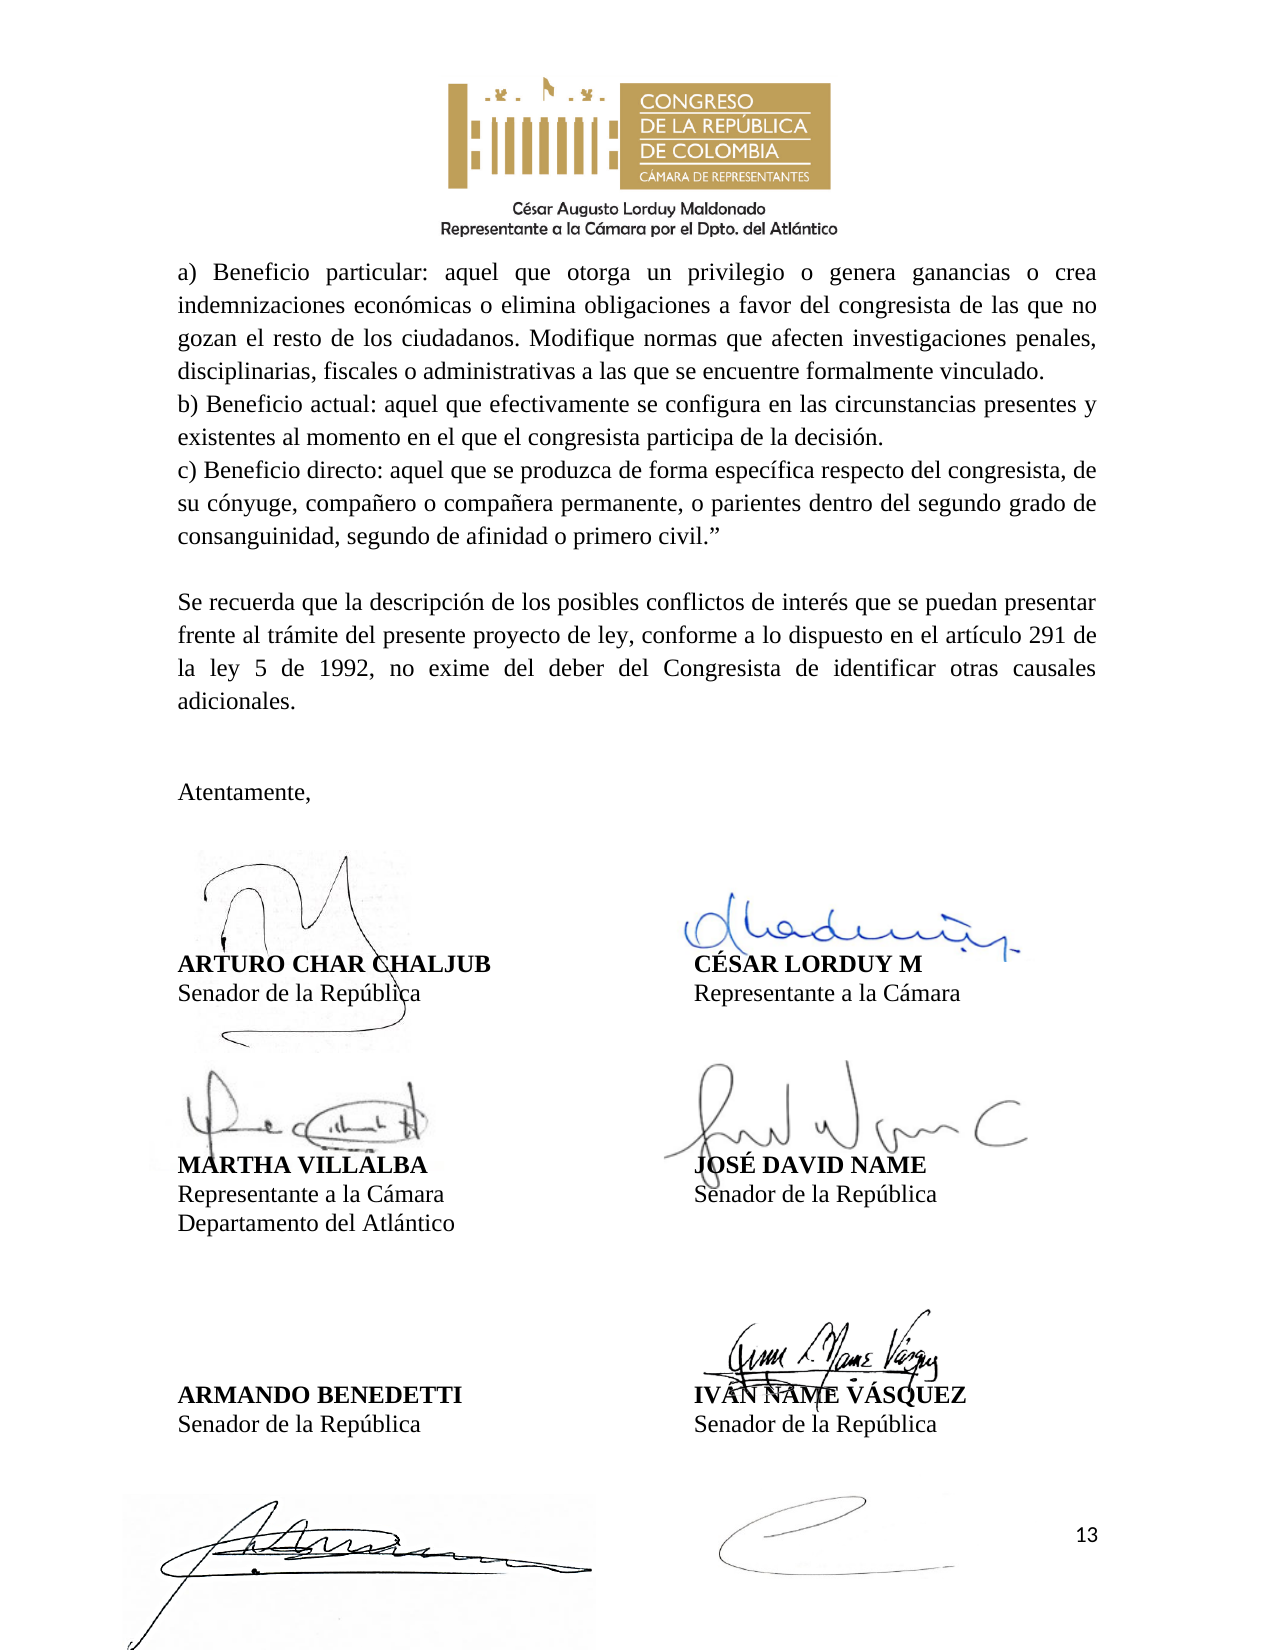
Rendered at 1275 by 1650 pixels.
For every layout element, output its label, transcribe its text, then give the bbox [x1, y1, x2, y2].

text Se recuerda que la descripción de los posibles conflictos de interés que se puedan presentar frente al trámite del presente proyecto de ley, conforme a lo dispuesto en el artículo 291 de la ley 5 de 1992, no exime del deber del Congresista de identificar otras causales adicionales. [177, 587, 1098, 715]
text ARMANDO BENEDETTI IVÁN NAME VÁSQUEZ [177, 1381, 694, 1409]
text MARTHA VILLALBA JOSÉ DAVID NAME [177, 1151, 1098, 1179]
picture [194, 850, 412, 949]
text Senador de la República Representante a la Cámara [177, 978, 1098, 1007]
picture [432, 73, 843, 244]
text Departamento del Atlántico [177, 1208, 1098, 1237]
text Representante a la Cámara Senador de la República [177, 1179, 1098, 1208]
text ARMANDO BENEDETTI IVÁN NAME VÁSQUEZ [945, 1381, 1098, 1409]
text Atentamente, [177, 777, 1098, 806]
picture [694, 1304, 945, 1415]
picture [149, 1060, 445, 1171]
text ARTURO CHAR CHALJUB CÉSAR LORDUY M [177, 949, 1098, 978]
picture [674, 887, 1035, 949]
picture [122, 1494, 596, 1650]
text c) Beneficio directo: aquel que se produzca de forma específica respecto del congresista, de su cónyuge, compañero o compañera permanente, o parientes dentro del segundo grado de consanguinidad, segundo de afinidad o primero civil.” [177, 455, 1098, 550]
picture [714, 1469, 1068, 1579]
text a) Beneficio particular: aquel que otorga un privilegio o genera ganancias o crea indemnizaciones económicas o elimina obligaciones a favor del congresista de las que no gozan el resto de los ciudadanos. Modifique normas que afecten investigaciones penales, disciplinarias, fiscales o administrativas a las que se encuentre formalmente vinculado. [177, 257, 1098, 385]
text Senador de la República Senador de la República [177, 1409, 1098, 1438]
text b) Beneficio actual: aquel que efectivamente se configura en las circunstancias presentes y existentes al momento en el que el congresista participa de la decisión. [177, 389, 1098, 451]
picture [194, 1007, 412, 1053]
picture [663, 1060, 1028, 1151]
